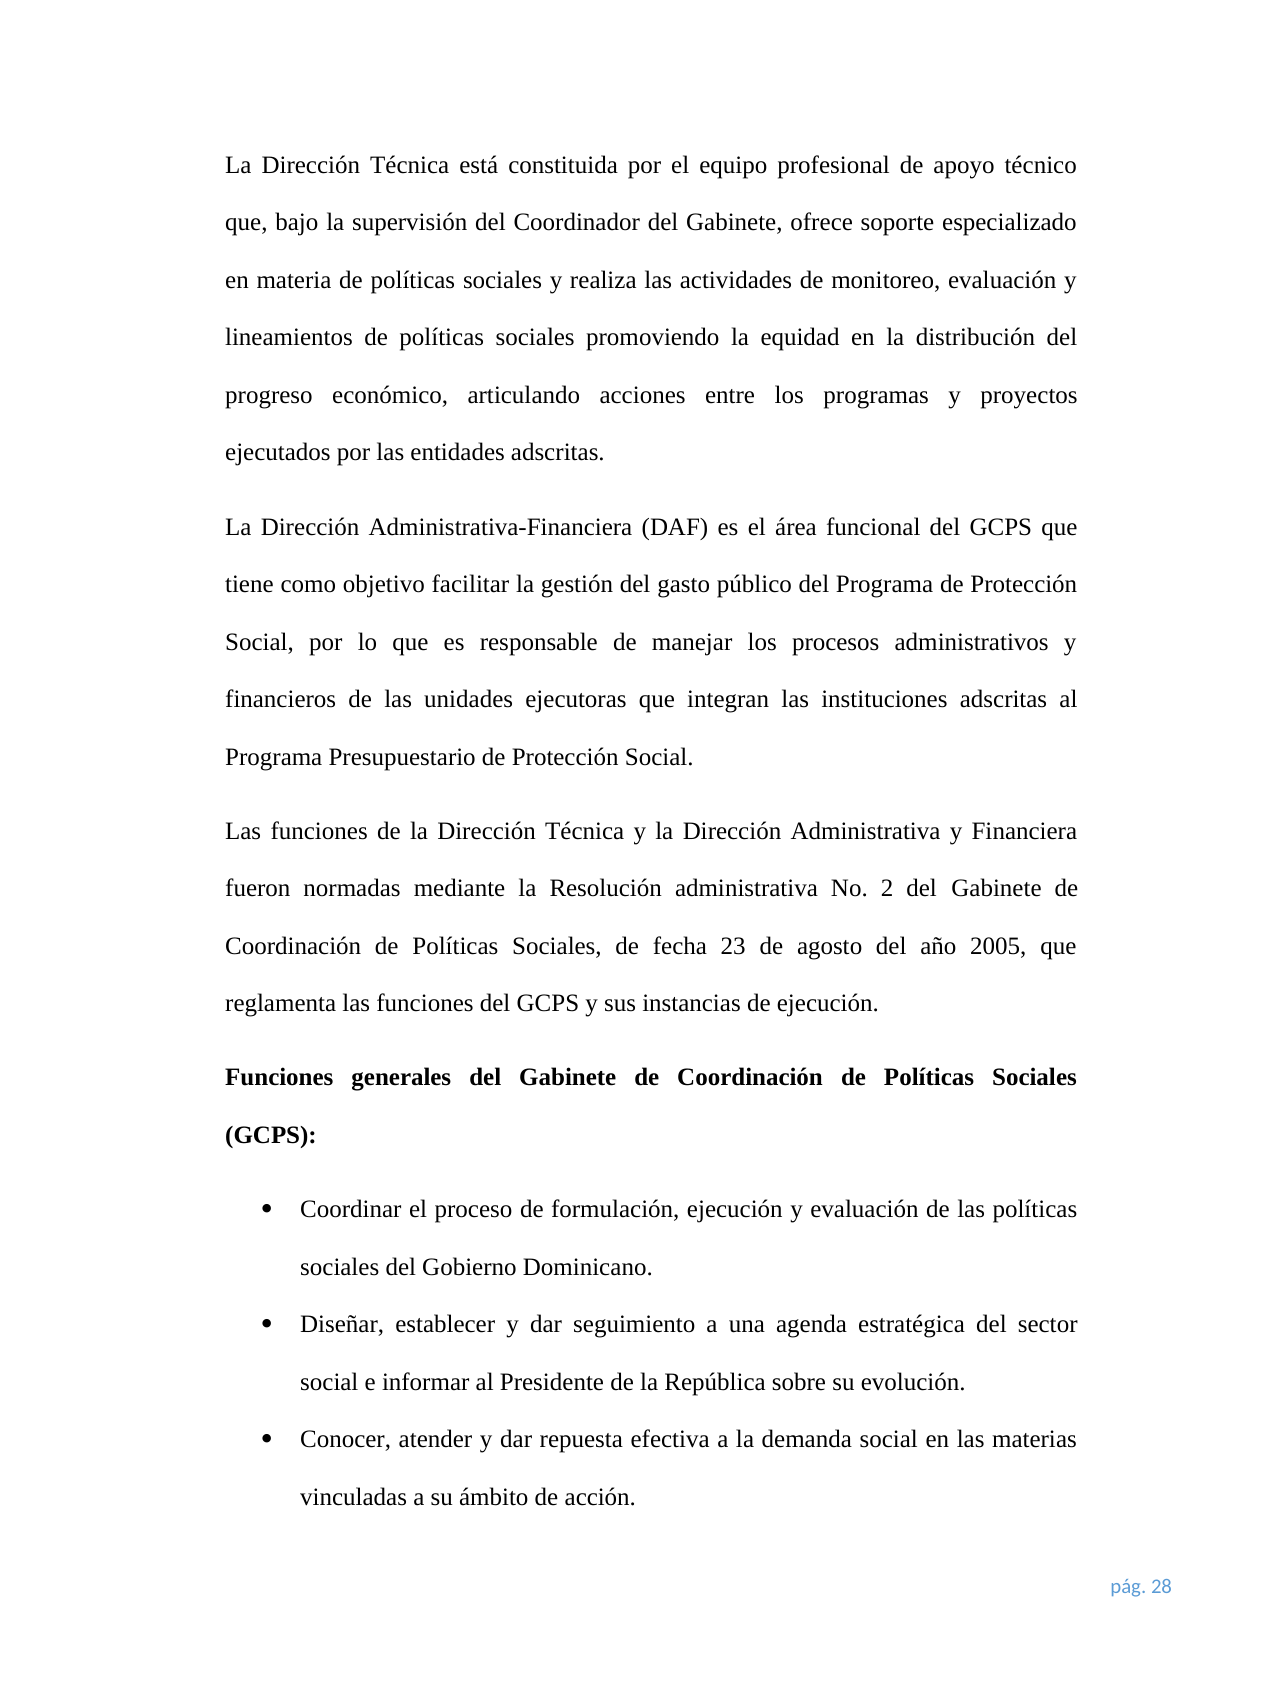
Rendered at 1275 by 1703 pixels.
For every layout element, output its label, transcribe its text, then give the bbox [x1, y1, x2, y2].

list Conocer, atender y dar repuesta efectiva a la demanda social en las materias vinculadas a su ámbito de acción. [262, 1424, 1078, 1510]
text La Dirección Técnica está constituida por el equipo profesional de apoyo técnico que, bajo la supervisión del Coordinador del Gabinete, ofrece soporte especializado en materia de políticas sociales y realiza las actividades de monitoreo, evaluación y lineamientos de políticas sociales promoviendo la equidad en la distribución del progreso económico, articulando acciones entre los programas y proyectos ejecutados por las entidades adscritas. [225, 150, 1078, 466]
text La Dirección Administrativa-Financiera (DAF) es el área funcional del GCPS que tiene como objetivo facilitar la gestión del gasto público del Programa de Protección Social, por lo que es responsable de manejar los procesos administrativos y financieros de las unidades ejecutoras que integran las instituciones adscritas al Programa Presupuestario de Protección Social. [225, 512, 1078, 770]
list Coordinar el proceso de formulación, ejecución y evaluación de las políticas sociales del Gobierno Dominicano. [262, 1194, 1078, 1280]
text Funciones generales del Gabinete de Coordinación de Políticas Sociales (GCPS): [225, 1062, 1078, 1149]
text Las funciones de la Dirección Técnica y la Dirección Administrativa y Financiera fueron normadas mediante la Resolución administrativa No. 2 del Gabinete de Coordinación de Políticas Sociales, de fecha 23 de agosto del año 2005, que reglamenta las funciones del GCPS y sus instancias de ejecución. [225, 816, 1078, 1017]
list Diseñar, establecer y dar seguimiento a una agenda estratégica del sector social e informar al Presidente de la República sobre su evolución. [262, 1309, 1078, 1395]
